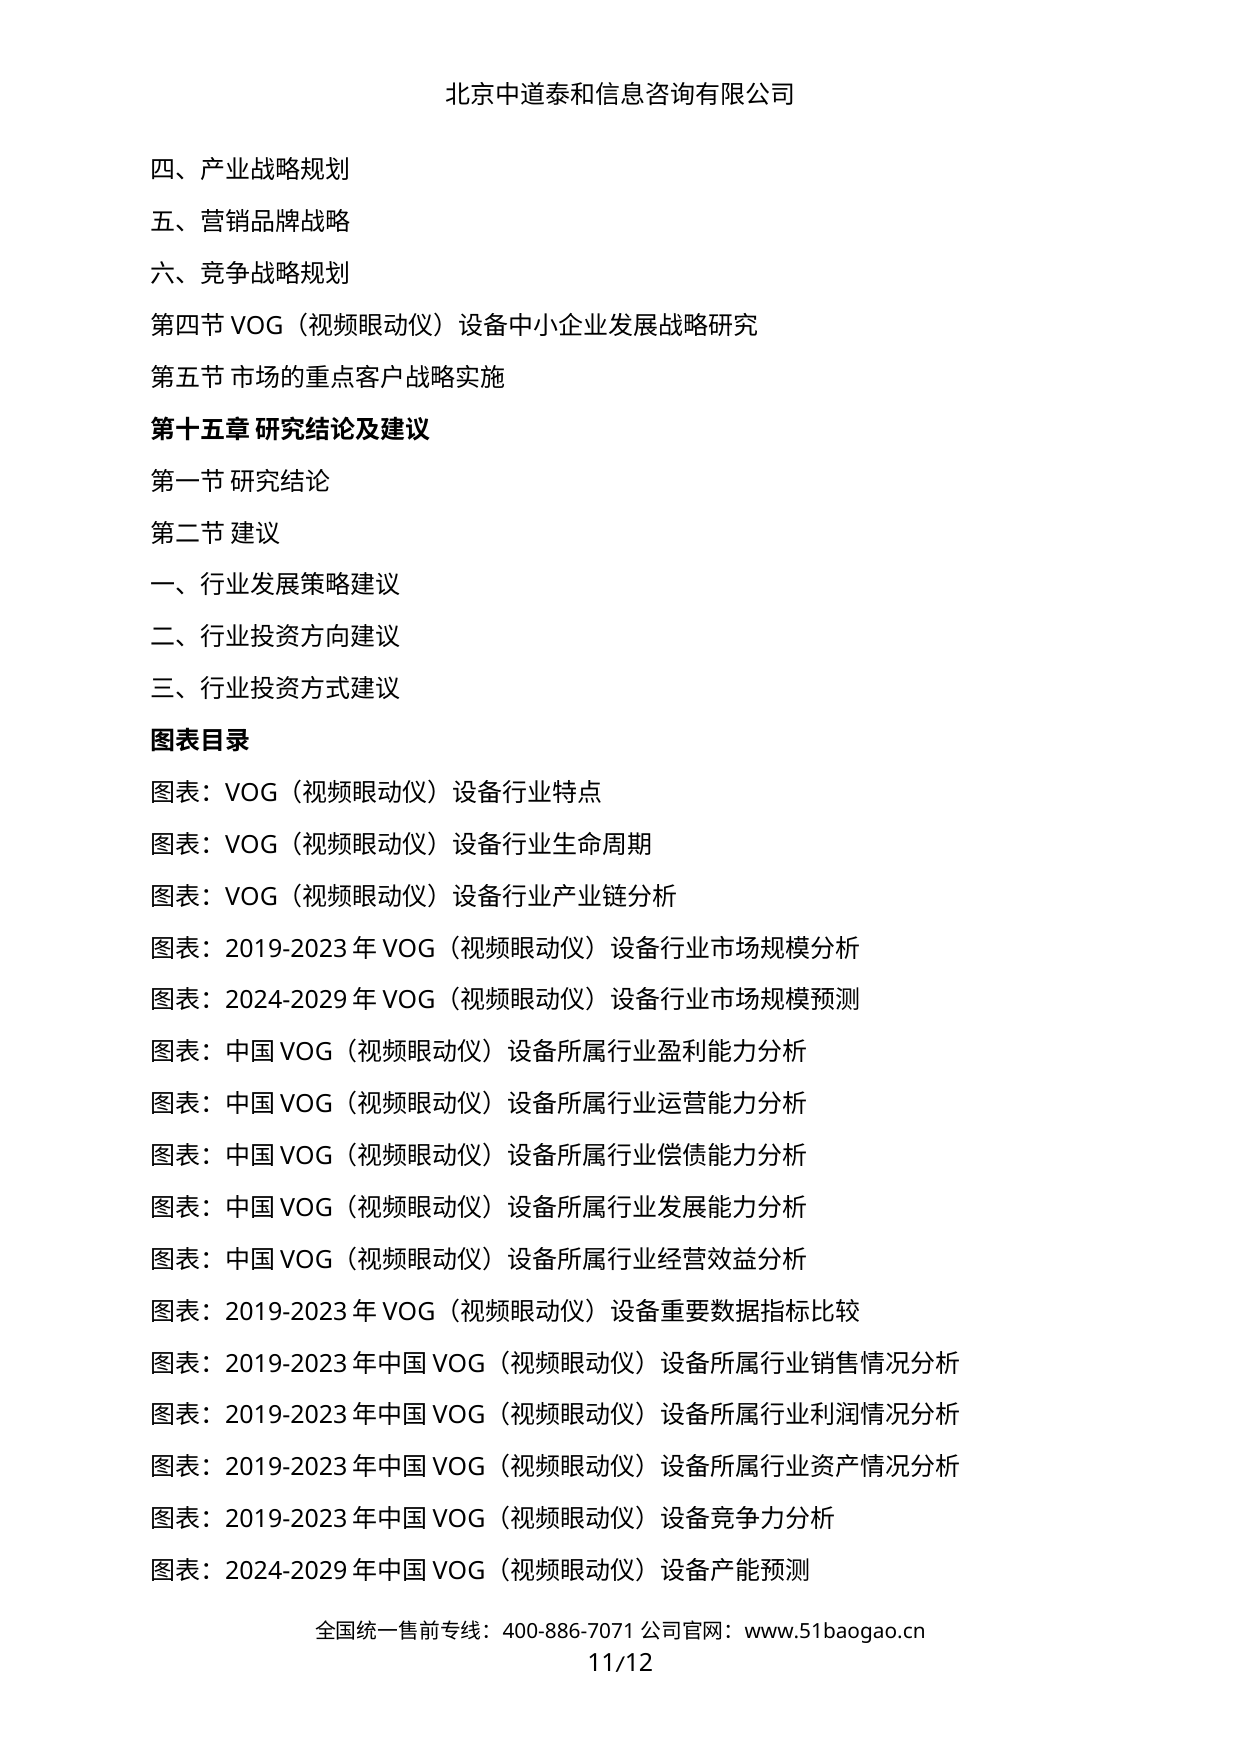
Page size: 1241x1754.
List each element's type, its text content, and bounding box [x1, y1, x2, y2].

text 五、营销品牌战略 [150, 202, 1090, 238]
text 图表：2019-2023年中国VOG（视频眼动仪）设备所属行业利润情况分析 [150, 1395, 1090, 1431]
text 图表：2019-2023年VOG（视频眼动仪）设备重要数据指标比较 [150, 1291, 1090, 1327]
text 图表：2019-2023年VOG（视频眼动仪）设备行业市场规模分析 [150, 928, 1090, 964]
text 四、产业战略规划 [150, 150, 1090, 186]
text 图表：2019-2023年中国VOG（视频眼动仪）设备竞争力分析 [150, 1499, 1090, 1535]
text 图表：2024-2029年VOG（视频眼动仪）设备行业市场规模预测 [150, 980, 1090, 1016]
text 六、竞争战略规划 [150, 254, 1090, 290]
text 第五节 市场的重点客户战略实施 [150, 357, 1090, 394]
text 第二节 建议 [150, 513, 1090, 549]
text 图表：中国VOG（视频眼动仪）设备所属行业盈利能力分析 [150, 1032, 1090, 1068]
text 图表：中国VOG（视频眼动仪）设备所属行业经营效益分析 [150, 1239, 1090, 1276]
text 一、行业发展策略建议 [150, 565, 1090, 601]
text 三、行业投资方式建议 [150, 669, 1090, 705]
text 图表：中国VOG（视频眼动仪）设备所属行业运营能力分析 [150, 1084, 1090, 1120]
text 图表：中国VOG（视频眼动仪）设备所属行业发展能力分析 [150, 1187, 1090, 1224]
text 图表：2024-2029年中国VOG（视频眼动仪）设备产能预测 [150, 1551, 1090, 1587]
text 图表：2019-2023年中国VOG（视频眼动仪）设备所属行业销售情况分析 [150, 1343, 1090, 1379]
text 图表：2019-2023年中国VOG（视频眼动仪）设备所属行业资产情况分析 [150, 1447, 1090, 1483]
text 二、行业投资方向建议 [150, 617, 1090, 653]
text 图表目录 [150, 721, 1090, 757]
text 图表：中国VOG（视频眼动仪）设备所属行业偿债能力分析 [150, 1136, 1090, 1172]
text 图表：VOG（视频眼动仪）设备行业生命周期 [150, 824, 1090, 861]
text 图表：VOG（视频眼动仪）设备行业特点 [150, 772, 1090, 809]
text 第四节 VOG（视频眼动仪）设备中小企业发展战略研究 [150, 306, 1090, 342]
text 图表：VOG（视频眼动仪）设备行业产业链分析 [150, 876, 1090, 912]
text 第十五章 研究结论及建议 [150, 409, 1090, 446]
text 第一节 研究结论 [150, 461, 1090, 497]
